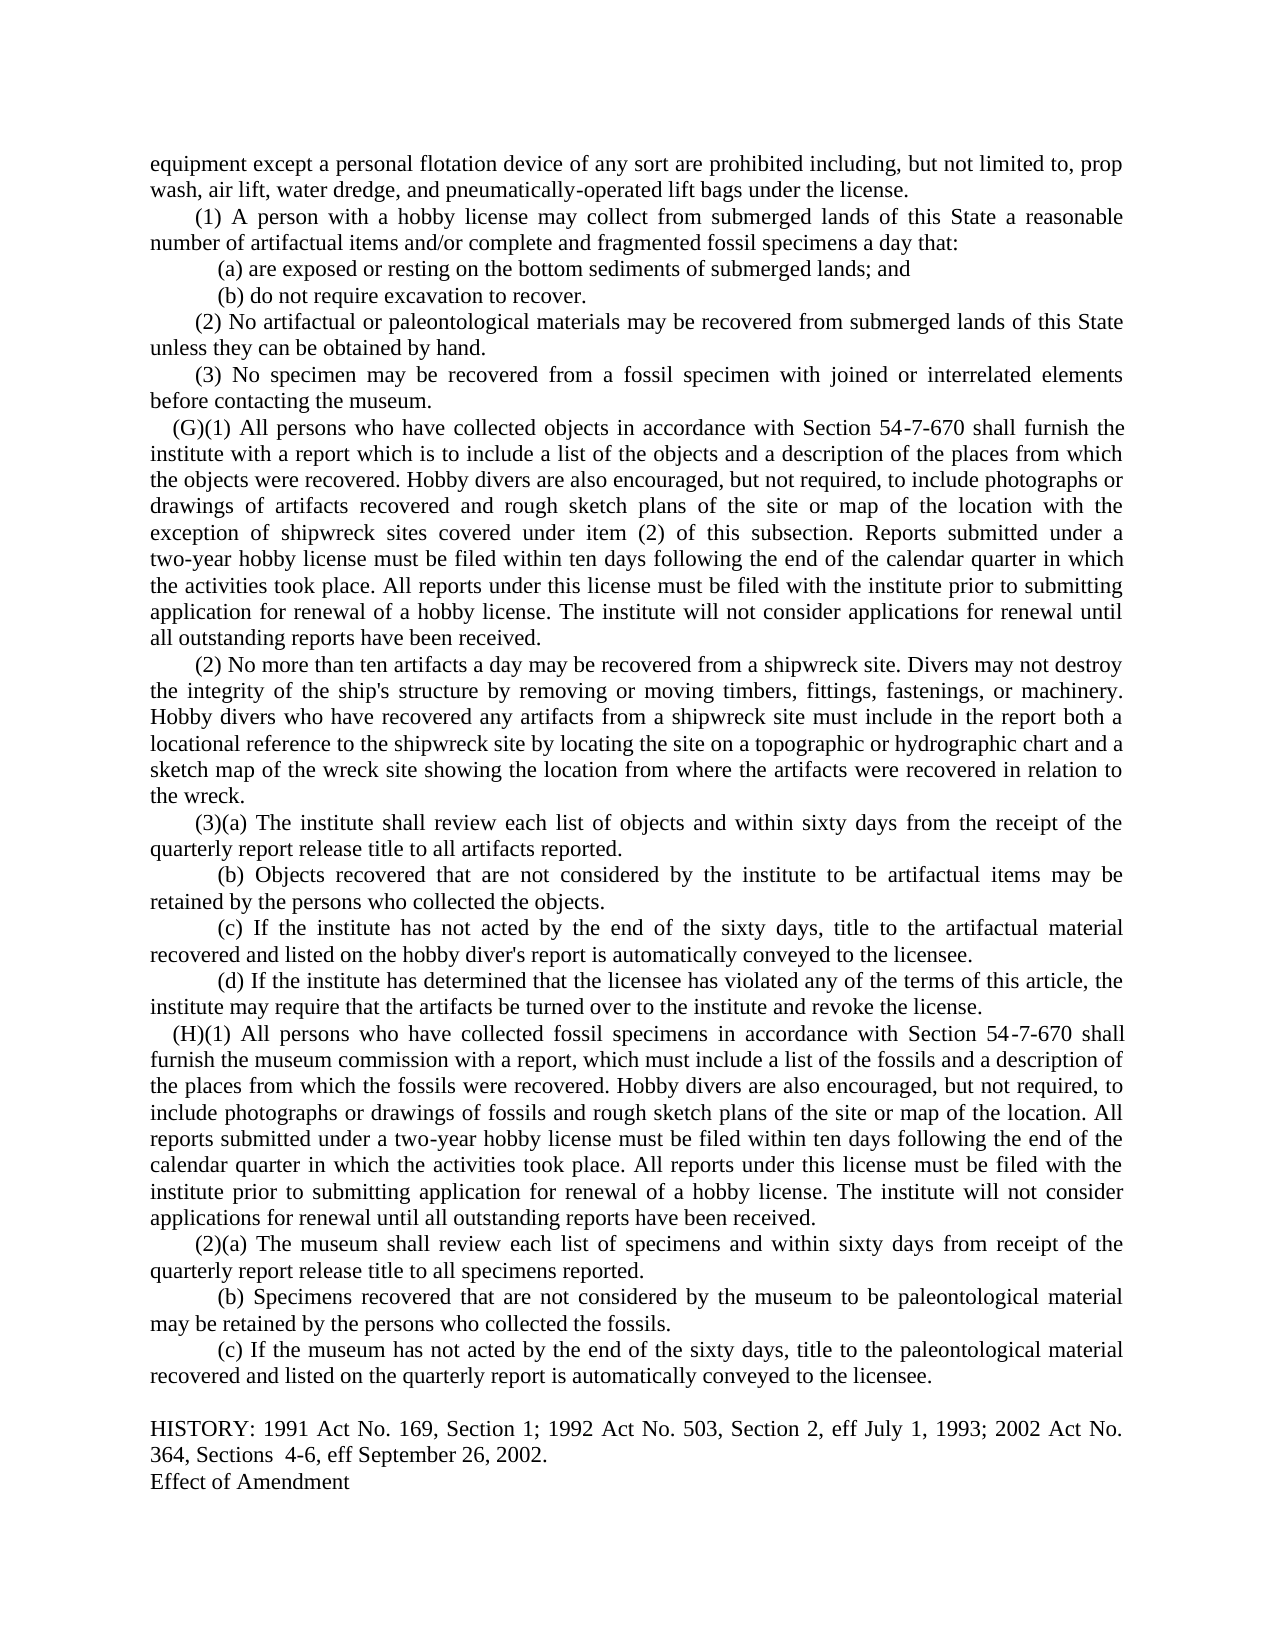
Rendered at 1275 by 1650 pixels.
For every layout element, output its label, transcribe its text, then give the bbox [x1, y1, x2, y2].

text (2)(a) The museum shall review each list of specimens and within sixty days from receipt of the quarterly report release title to all specimens reported. [150, 1231, 1125, 1283]
text (G)(1) All persons who have collected objects in accordance with Section 54-7-670 shall furnish the institute with a report which is to include a list of the objects and a description of the places from which the objects were recovered. Hobby divers are also encouraged, but not required, to include photographs or drawings of artifacts recovered and rough sketch plans of the site or map of the location with the exception of shipwreck sites covered under item (2) of this subsection. Reports submitted under a two-year hobby license must be filed within ten days following the end of the calendar quarter in which the activities took place. All reports under this license must be filed with the institute prior to submitting application for renewal of a hobby license. The institute will not consider applications for renewal until all outstanding reports have been received. [150, 413, 1125, 651]
text (1) A person with a hobby license may collect from submerged lands of this State a reasonable number of artifactual items and/or complete and fragmented fossil specimens a day that: [150, 203, 1125, 255]
text (b) Specimens recovered that are not considered by the museum to be paleontological material may be retained by the persons who collected the fossils. [150, 1283, 1125, 1336]
text (2) No artifactual or paleontological materials may be recovered from submerged lands of this State unless they can be obtained by hand. [150, 308, 1125, 361]
text (c) If the institute has not acted by the end of the sixty days, title to the artifactual material recovered and listed on the hobby diver's report is automatically conveyed to the licensee. [150, 914, 1125, 967]
text (a) are exposed or resting on the bottom sediments of submerged lands; and [150, 255, 1125, 282]
text (b) do not require excavation to recover. [150, 282, 1125, 308]
text (3)(a) The institute shall review each list of objects and within sixty days from the receipt of the quarterly report release title to all artifacts reported. [150, 809, 1125, 862]
text (3) No specimen may be recovered from a fossil specimen with joined or interrelated elements before contacting the museum. [150, 361, 1125, 413]
text (2) No more than ten artifacts a day may be recovered from a shipwreck site. Divers may not destroy the integrity of the ship's structure by removing or moving timbers, fittings, fastenings, or machinery. Hobby divers who have recovered any artifacts from a shipwreck site must include in the report both a locational reference to the shipwreck site by locating the site on a topographic or hydrographic chart and a sketch map of the wreck site showing the location from where the artifacts were recovered in relation to the wreck. [150, 651, 1125, 809]
text (d) If the institute has determined that the licensee has violated any of the terms of this article, the institute may require that the artifacts be turned over to the institute and revoke the license. [150, 967, 1125, 1020]
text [150, 150, 1125, 203]
text (c) If the museum has not acted by the end of the sixty days, title to the paleontological material recovered and listed on the quarterly report is automatically conveyed to the licensee. [150, 1336, 1125, 1389]
text HISTORY: 1991 Act No. 169, Section 1; 1992 Act No. 503, Section 2, eff July 1, 1993; 2002 Act No. 364, Sections 4-6, eff September 26, 2002. [150, 1415, 1125, 1468]
text (H)(1) All persons who have collected fossil specimens in accordance with Section 54-7-670 shall furnish the museum commission with a report, which must include a list of the fossils and a description of the places from which the fossils were recovered. Hobby divers are also encouraged, but not required, to include photographs or drawings of fossils and rough sketch plans of the site or map of the location. All reports submitted under a two-year hobby license must be filed within ten days following the end of the calendar quarter in which the activities took place. All reports under this license must be filed with the institute prior to submitting application for renewal of a hobby license. The institute will not consider applications for renewal until all outstanding reports have been received. [150, 1020, 1125, 1231]
text Effect of Amendment [150, 1468, 1125, 1494]
text (b) Objects recovered that are not considered by the institute to be artifactual items may be retained by the persons who collected the objects. [150, 862, 1125, 914]
